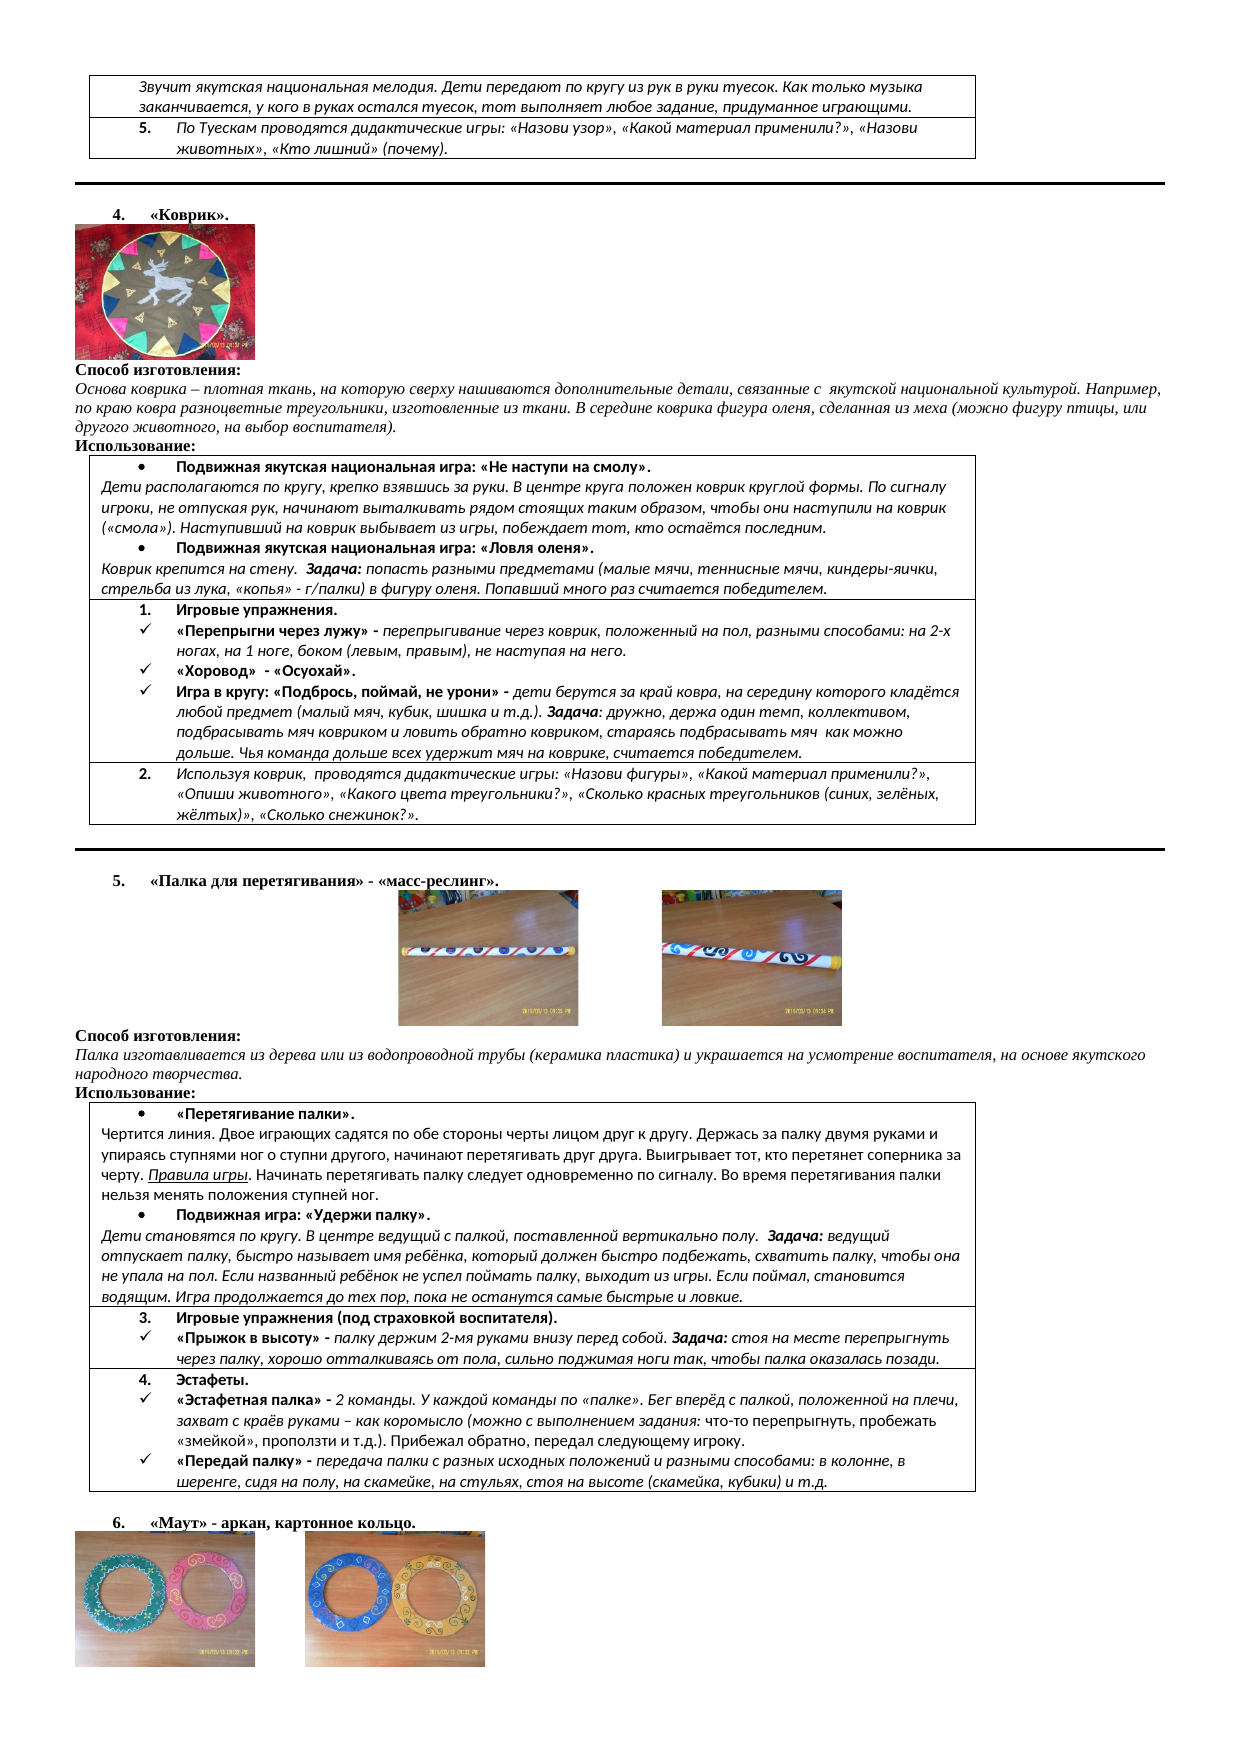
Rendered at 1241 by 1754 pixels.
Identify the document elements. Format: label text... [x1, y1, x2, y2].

picture [305, 1531, 486, 1667]
table_header Подвижная якутская национальная игра: «Не наступи на смолу». Дети располагаются по кругу, крепко взявшись за руки. В центре круга положен коврик круглой формы. По сигналу игроки, не отпуская рук, начинают выталкивать рядом стоящих таким образом, чтобы они наступили на коврик («смола»). Наступивший на коврик выбывает из игры, побеждает тот, кто остаётся последним. Подвижная якутская национальная игра: «Ловля оленя». Коврик крепится на стену. Задача: попасть разными предметами (малые мячи, теннисные мячи, киндеры-яички, стрельба из лука, «копья» - г/палки) в фигуру оленя. Попавший много раз считается победителем. [90, 456, 975, 599]
table_cell Используя коврик, проводятся дидактические игры: «Назови фигуры», «Какой материал применили?», «Опиши животного», «Какого цвета треугольники?», «Сколько красных треугольников (синих, зелёных, жёлтых)», «Сколько снежинок?». [90, 763, 975, 824]
text Использование: [75, 1083, 1165, 1102]
table_cell Игровые упражнения. «Перепрыгни через лужу» - перепрыгивание через коврик, положенный на пол, разными способами: на 2-х ногах, на 1 ноге, боком (левым, правым), не наступая на него. «Хоровод» - «Осуохай». Игра в кругу: «Подбрось, поймай, не урони» - дети берутся за край ковра, на середину которого кладётся любой предмет (малый мяч, кубик, шишка и т.д.). Задача: дружно, держа один темп, коллективом, подбрасывать мяч ковриком и ловить обратно ковриком, стараясь подбрасывать мяч как можно дольше. Чья команда дольше всех удержит мяч на коврике, считается победителем. [90, 600, 975, 762]
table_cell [90, 76, 975, 117]
picture [75, 224, 256, 360]
text Способ изготовления: [75, 359, 1165, 379]
table_cell Эстафеты. «Эстафетная палка» - 2 команды. У каждой команды по «палке». Бег вперёд с палкой, положенной на плечи, захват с краёв руками – как коромысло (можно с выполнением задания: что-то перепрыгнуть, пробежать «змейкой», проползти и т.д.). Прибежал обратно, передал следующему игроку. «Передай палку» - передача палки с разных исходных положений и разными способами: в колонне, в шеренге, сидя на полу, на скамейке, на стульях, стоя на высоте (скамейка, кубики) и т.д. [90, 1369, 975, 1491]
table_cell По Туескам проводятся дидактические игры: «Назови узор», «Какой материал применили?», «Назови животных», «Кто лишний» (почему). [90, 118, 975, 158]
list «Палка для перетягивания» - «масс-реслинг». [112, 871, 1165, 890]
text Способ изготовления: [75, 1025, 1165, 1044]
table_cell Игровые упражнения (под страховкой воспитателя). «Прыжок в высоту» - палку держим 2-мя руками внизу перед собой. Задача: стоя на месте перепрыгнуть через палку, хорошо отталкиваясь от пола, сильно поджимая ноги так, чтобы палка оказалась позади. [90, 1307, 975, 1368]
list «Коврик». [112, 205, 1165, 224]
text Палка изготавливается из дерева или из водопроводной трубы (керамика пластика) и украшается на усмотрение воспитателя, на основе якутского народного творчества. [75, 1044, 1165, 1083]
picture [398, 890, 579, 1026]
picture [661, 890, 842, 1026]
table_header «Перетягивание палки». Чертится линия. Двое играющих садятся по обе стороны черты лицом друг к другу. Держась за палку двумя руками и упираясь ступнями ног о ступни другого, начинают перетягивать друг друга. Выигрывает тот, кто перетянет соперника за черту. Правила игры. Начинать перетягивать палку следует одновременно по сигналу. Во время перетягивания палки нельзя менять положения ступней ног. Подвижная игра: «Удержи палку». Дети становятся по кругу. В центре ведущий с палкой, поставленной вертикально полу. Задача: ведущий отпускает палку, быстро называет имя ребёнка, который должен быстро подбежать, схватить палку, чтобы она не упала на пол. Если названный ребёнок не успел поймать палку, выходит из игры. Если поймал, становится водящим. Игра продолжается до тех пор, пока не останутся самые быстрые и ловкие. [90, 1103, 975, 1306]
list «Маут» - аркан, картонное кольцо. [112, 1512, 1165, 1532]
text Использование: [75, 436, 1165, 455]
picture [75, 1531, 256, 1667]
text Основа коврика – плотная ткань, на которую сверху нашиваются дополнительные детали, связанные с якутской национальной культурой. Например, по краю ковра разноцветные треугольники, изготовленные из ткани. В середине коврика фигура оленя, сделанная из меха (можно фигуру птицы, или другого животного, на выбор воспитателя). [75, 379, 1165, 436]
